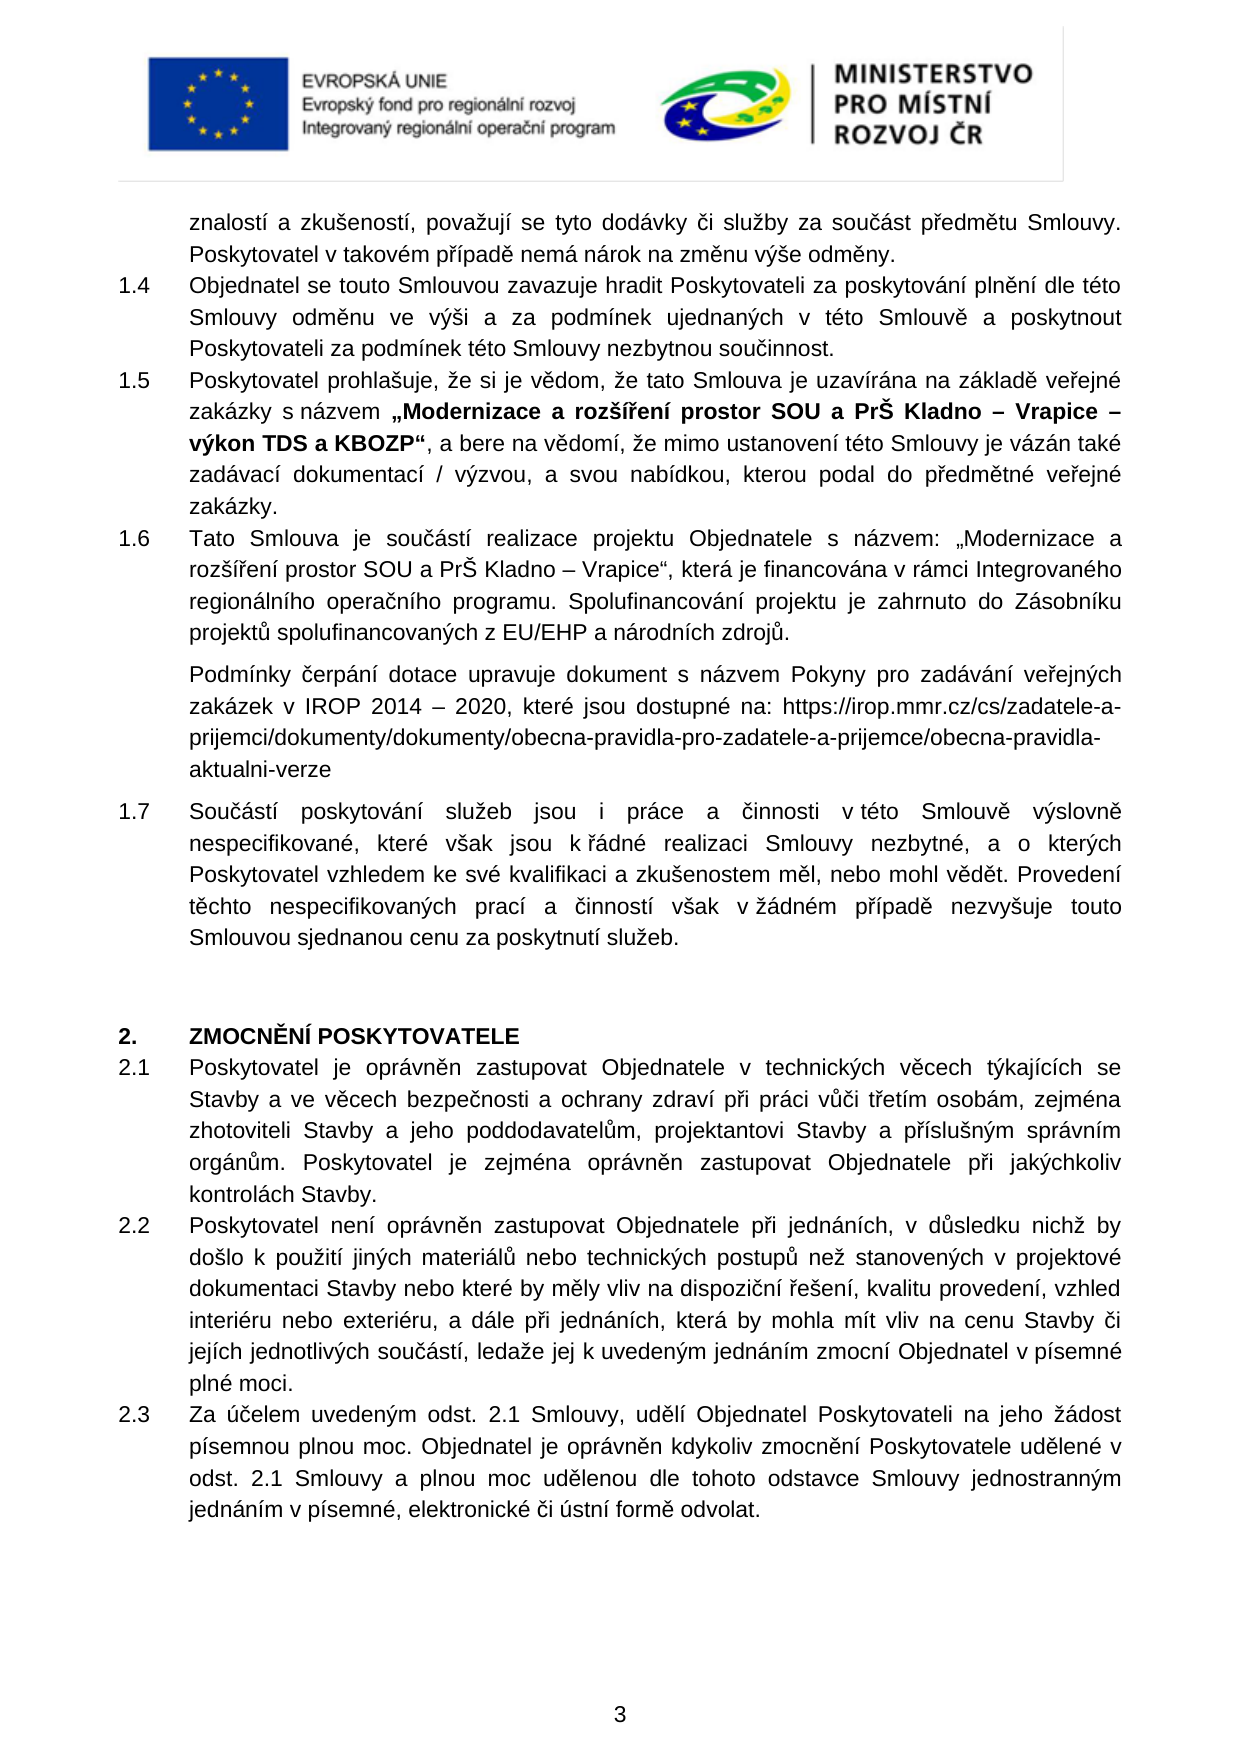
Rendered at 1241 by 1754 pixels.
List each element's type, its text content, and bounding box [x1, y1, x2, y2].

text Poskytovatel prohlašuje, že si je vědom, že tato Smlouva je uzavírána na základě veřejné zakázky s názvem „Modernizace a rozšíření prostor SOU a PrŠ Kladno – Vrapice – výkon TDS a KBOZP“, a bere na vědomí, že mimo ustanovení této Smlouvy je vázán také zadávací dokumentací / výzvou, a svou nabídkou, kterou podal do předmětné veřejné zakázky. [118, 367, 1122, 519]
text Součástí poskytování služeb jsou i práce a činnosti v této Smlouvě výslovně nespecifikované, které však jsou k řádné realizaci Smlouvy nezbytné, a o kterých Poskytovatel vzhledem ke své kvalifikaci a zkušenostem měl, nebo mohl vědět. Provedení těchto nespecifikovaných prací a činností však v žádném případě nezvyšuje touto Smlouvou sjednanou cenu za poskytnutí služeb. [118, 798, 1122, 951]
text Poskytovatel není oprávněn zastupovat Objednatele při jednáních, v důsledku nichž by došlo k použití jiných materiálů nebo technických postupů než stanovených v projektové dokumentaci Stavby nebo které by měly vliv na dispoziční řešení, kvalitu provedení, vzhled interiéru nebo exteriéru, a dále při jednáních, která by mohla mít vliv na cenu Stavby či jejích jednotlivých součástí, ledaže jej k uvedeným jednáním zmocní Objednatel v písemné plné moci. [118, 1212, 1122, 1396]
list Podmínky čerpání dotace upravuje dokument s názvem Pokyny pro zadávání veřejných zakázek v IROP 2014 – 2020, které jsou dostupné na: https://irop.mmr.cz/cs/zadatele-a-prijemci/dokumenty/dokumenty/obecna-pravidla-pro-zadatele-a-prijemce/obecna-pravidla-aktualni-verze [189, 661, 1122, 782]
text Poskytovatel je oprávněn zastupovat Objednatele v technických věcech týkajících se Stavby a ve věcech bezpečnosti a ochrany zdraví při práci vůči třetím osobám, zejména zhotoviteli Stavby a jeho poddodavatelům, projektantovi Stavby a příslušným správním orgánům. Poskytovatel je zejména oprávněn zastupovat Objednatele při jakýchkoliv kontrolách Stavby. [118, 1054, 1122, 1207]
text Tato Smlouva je součástí realizace projektu Objednatele s názvem: „Modernizace a rozšíření prostor SOU a PrŠ Kladno – Vrapice“, která je financována v rámci Integrovaného regionálního operačního programu. Spolufinancování projektu je zahrnuto do Zásobníku projektů spolufinancovaných z EU/EHP a národních zdrojů. [118, 524, 1122, 646]
picture [118, 26, 1065, 183]
text ZMOCNĚNÍ POSKYTOVATELE [118, 1023, 1122, 1049]
text Za účelem uvedeným odst. 2.1 Smlouvy, udělí Objednatel Poskytovateli na jeho žádost písemnou plnou moc. Objednatel je oprávněn kdykoliv zmocnění Poskytovatele udělené v odst. 2.1 Smlouvy a plnou moc udělenou dle tohoto odstavce Smlouvy jednostranným jednáním v písemné, elektronické či ústní formě odvolat. [118, 1401, 1122, 1522]
text Objednatel se touto Smlouvou zavazuje hradit Poskytovateli za poskytování plnění dle této Smlouvy odměnu ve výši a za podmínek ujednaných v této Smlouvě a poskytnout Poskytovateli za podmínek této Smlouvy nezbytnou součinnost. [118, 272, 1122, 362]
